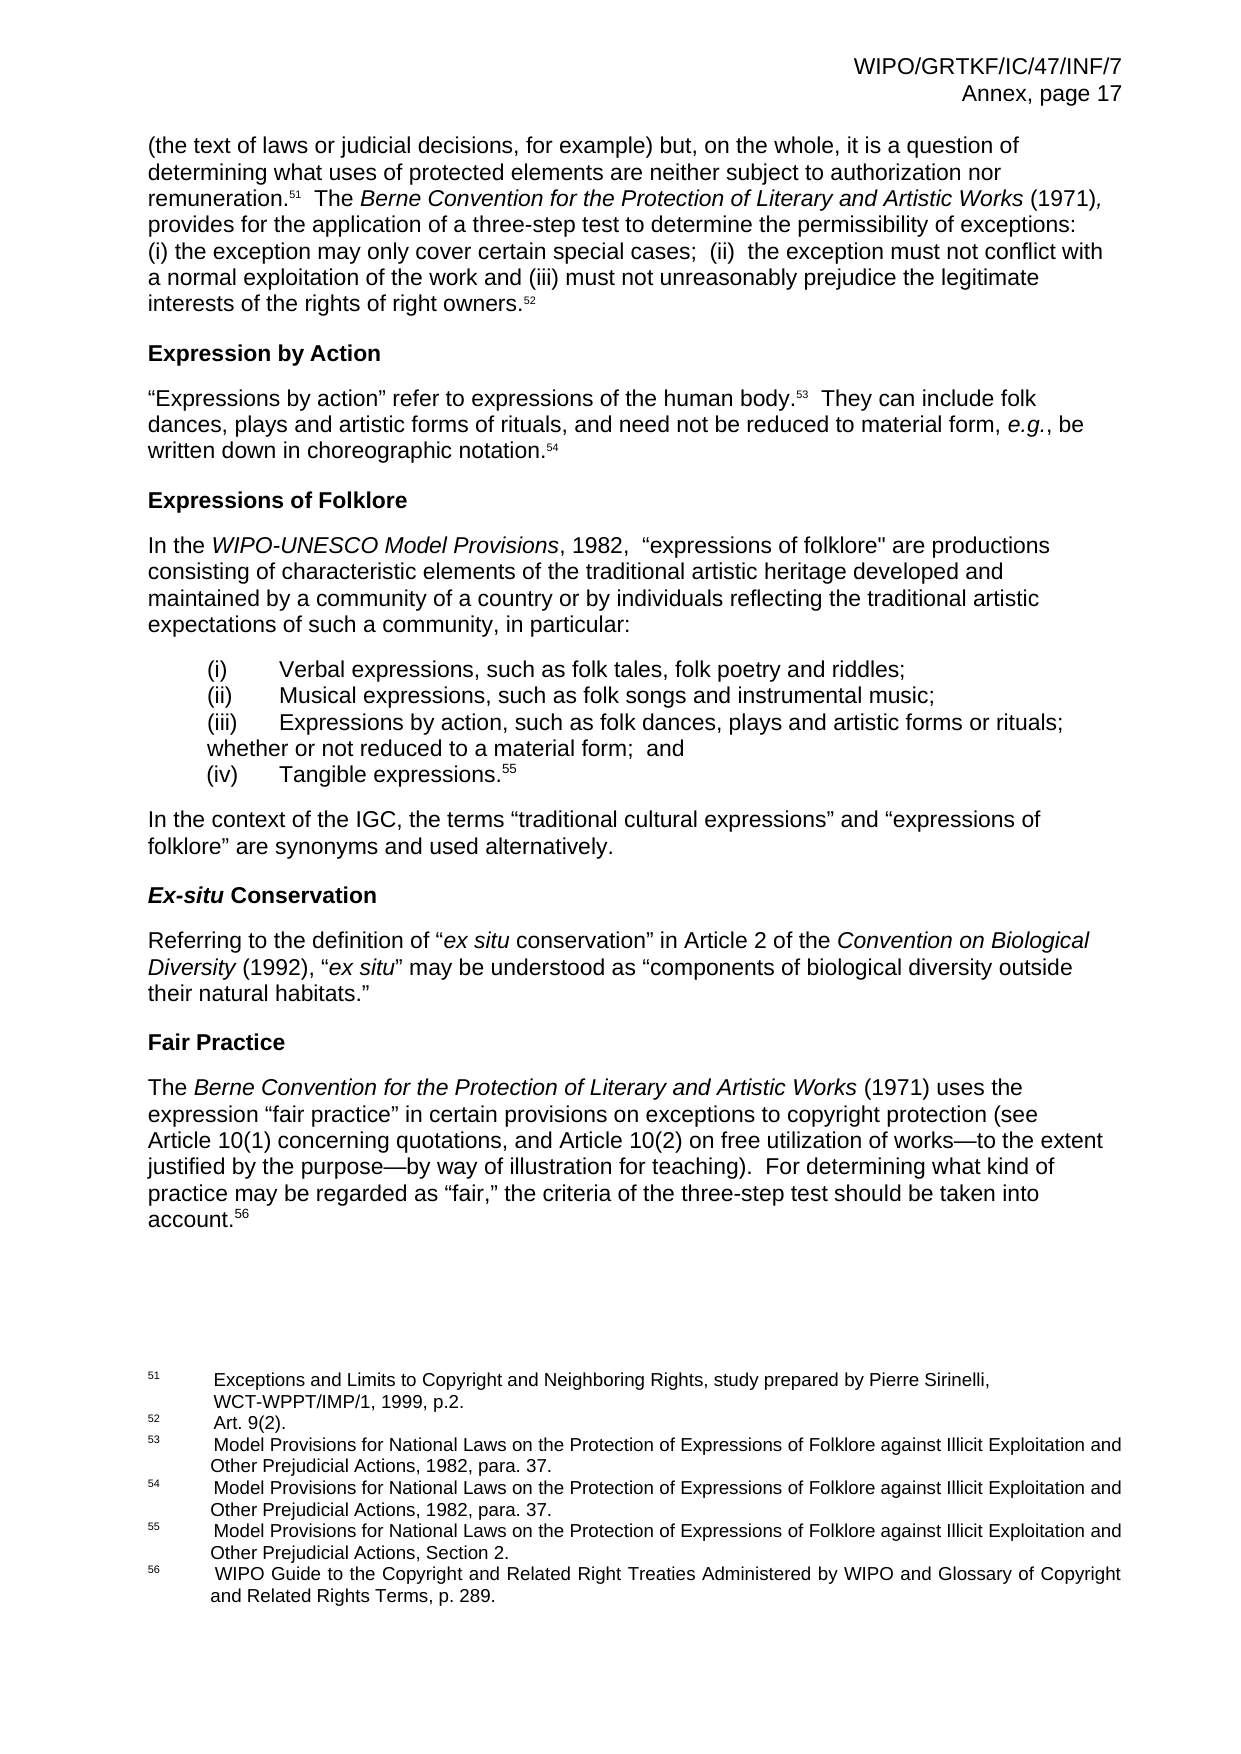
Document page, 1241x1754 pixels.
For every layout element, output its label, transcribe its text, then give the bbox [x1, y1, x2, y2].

list Tangible expressions. [206, 761, 1122, 788]
subtitle Expressions of Folklore [148, 487, 1122, 513]
text In the context of the IGC, the terms “traditional cultural expressions” and “expressions of folklore” are synonyms and used alternatively. [148, 806, 1122, 859]
text “Expressions by action” refer to expressions of the human body. They can include folk dances, plays and artistic forms of rituals, and need not be reduced to material form, e.g., be written down in choreographic notation. [148, 385, 1122, 464]
subtitle Fair Practice [148, 1029, 1122, 1056]
text Referring to the definition of “ex situ conservation” in Article 2 of the Convention on Biological Diversity (1992), “ex situ” may be understood as “components of biological diversity outside their natural habitats.” [148, 927, 1122, 1006]
subtitle Expression by Action [148, 339, 1122, 366]
list Musical expressions, such as folk songs and instrumental music; [207, 682, 1122, 709]
text The Berne Convention for the Protection of Literary and Artistic Works (1971) uses the expression “fair practice” in certain provisions on exceptions to copyright protection (see Article 10(1) concerning quotations, and Article 10(2) on free utilization of works—to the extent justified by the purpose—by way of illustration for teaching). For determining what kind of practice may be regarded as “fair,” the criteria of the three-step test should be taken into account. [148, 1074, 1122, 1232]
text In the WIPO-UNESCO Model Provisions, 1982, “expressions of folklore" are productions consisting of characteristic elements of the traditional artistic heritage developed and maintained by a community of a country or by individuals reflecting the traditional artistic expectations of such a community, in particular: [148, 532, 1122, 637]
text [148, 132, 1122, 317]
list Verbal expressions, such as folk tales, folk poetry and riddles; [207, 656, 1122, 682]
subtitle Ex-situ Conservation [148, 882, 1122, 908]
list Expressions by action, such as folk dances, plays and artistic forms or rituals; whether or not reduced to a material form; and [207, 709, 1122, 761]
